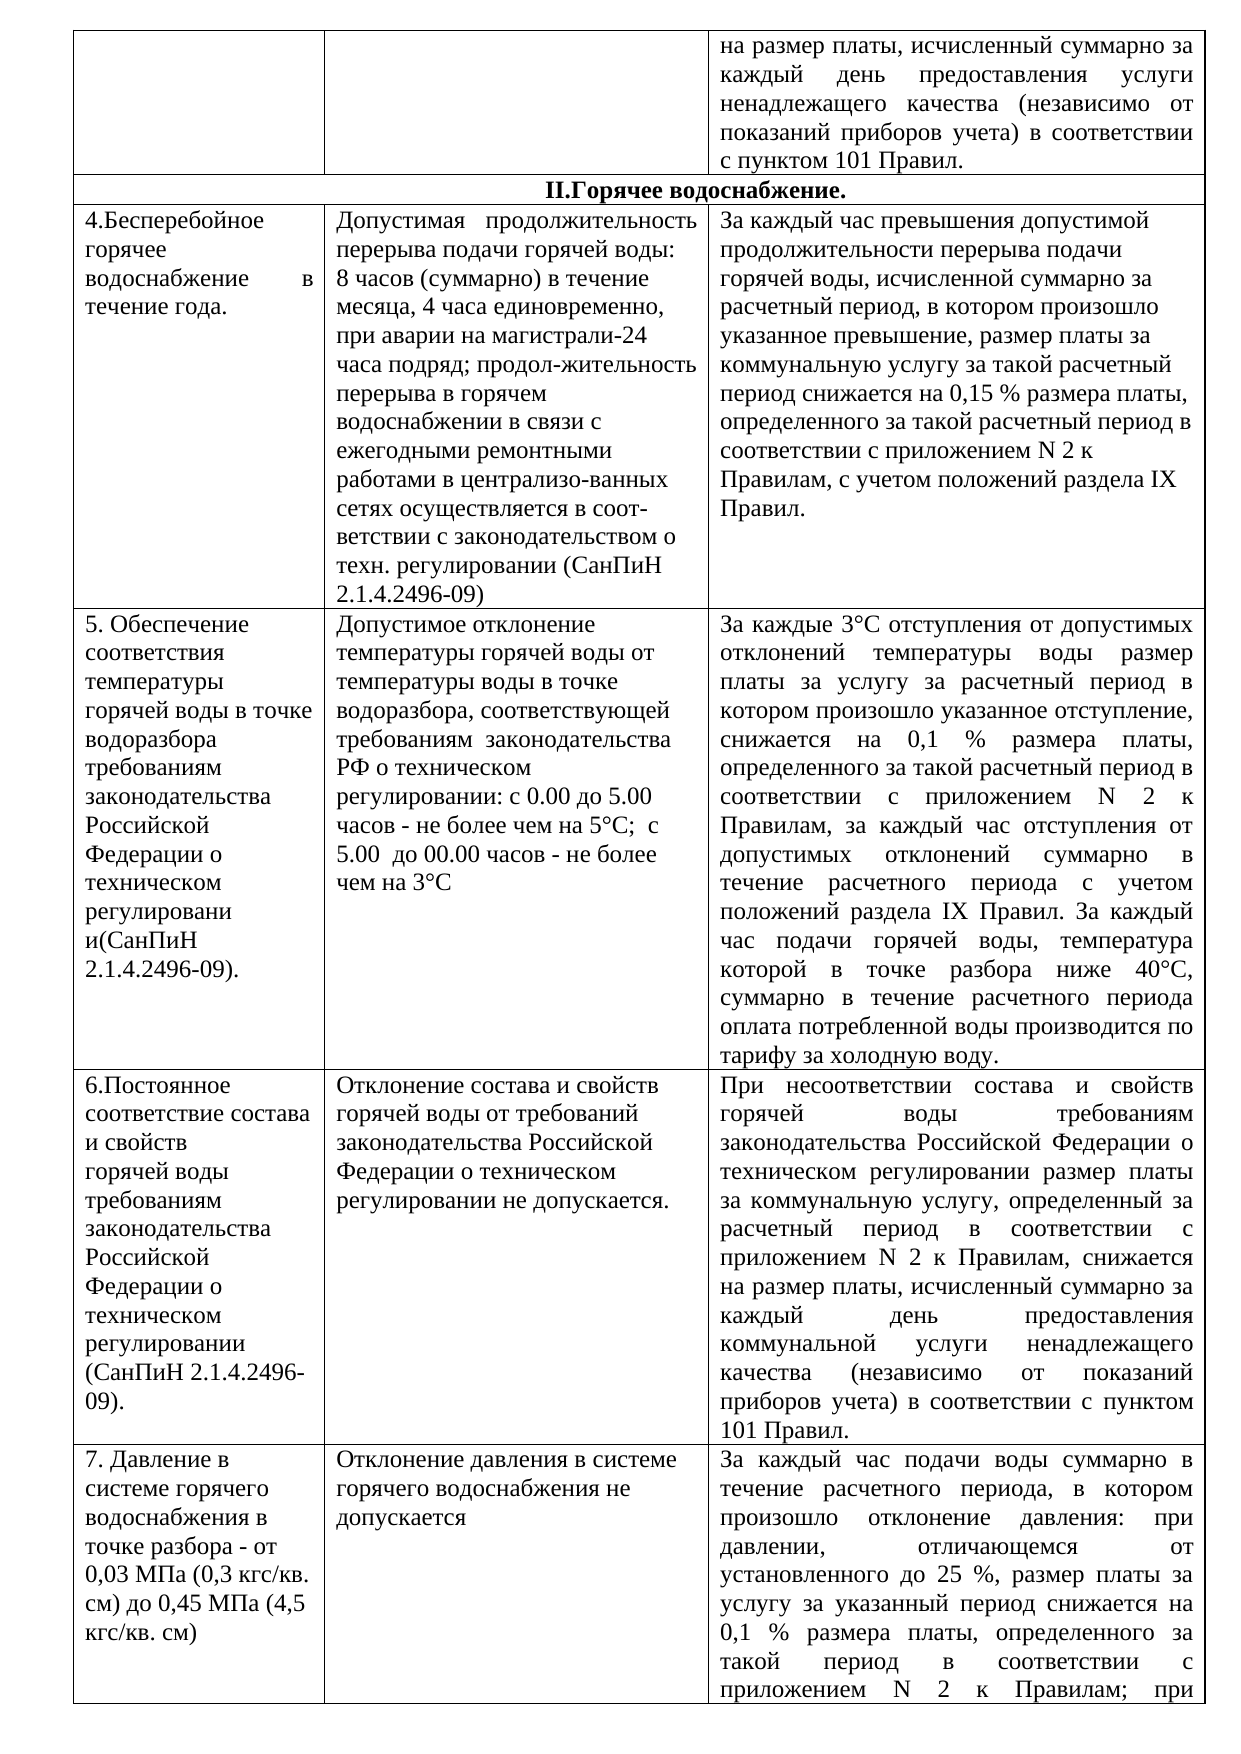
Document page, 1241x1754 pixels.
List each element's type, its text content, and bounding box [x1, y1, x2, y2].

table_cell За каждые 3°C отступления от допустимых отклонений температуры воды размер платы за услугу за расчетный период в котором произошло указанное отступление, снижается на 0,1 % размера платы, определенного за такой расчетный период в соответствии с приложением N 2 к Правилам, за каждый час отступления от допустимых отклонений суммарно в течение расчетного периода с учетом положений раздела IX Правил. За каждый час подачи горячей воды, температура которой в точке разбора ниже 40°C, суммарно в течение расчетного периода оплата потребленной воды производится по тарифу за холодную воду. [709, 609, 1204, 1069]
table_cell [709, 1445, 1204, 1703]
table_cell Допустимое отклонение температуры горячей воды от температуры воды в точке водоразбора, соответствующей требованиям законодательства РФ о техническом регулировании: с 0.00 до 5.00 часов - не более чем на 5°C; с 5.00 до 00.00 часов - не более чем на 3°C [325, 609, 708, 1069]
table_cell При несоответствии состава и свойств горячей воды требованиям законодательства Российской Федерации о техническом регулировании размер платы за коммунальную услугу, определенный за расчетный период в соответствии с приложением N 2 к Правилам, снижается на размер платы, исчисленный суммарно за каждый день предоставления коммунальной услуги ненадлежащего качества (независимо от показаний приборов учета) в соответствии с пунктом 101 Правил. [709, 1070, 1204, 1443]
table_cell II.Горячее водоснабжение. [74, 175, 1204, 204]
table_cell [74, 1445, 324, 1703]
table_cell Допустимая продолжительность перерыва подачи горячей воды: 8 часов (суммарно) в течение месяца, 4 часа единовременно, при аварии на магистрали-24 часа подряд; продол-жительность перерыва в горячем водоснабжении в связи с ежегодными ремонтными работами в централизо-ванных сетях осуществляется в соот-ветствии с законодательством о техн. регулировании (СанПиН 2.1.4.2496-09) [325, 205, 708, 608]
table_cell 5. Обеспечение соответствия температуры горячей воды в точке водоразбора требованиям законодательства Российской Федерации о техническом регулировании(СанПиН 2.1.4.2496-09). [74, 609, 324, 1069]
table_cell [709, 31, 1204, 174]
table_cell 4.Бесперебойное горячее водоснабжение в течение года. [74, 205, 324, 608]
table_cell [74, 31, 324, 174]
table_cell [325, 1445, 708, 1703]
table_cell 6.Постоянное соответствие состава и свойств горячей воды требованиям законодательства Российской Федерации о техническом регулировании (СанПиН 2.1.4.2496-09). [74, 1070, 324, 1443]
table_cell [325, 31, 708, 174]
table_cell Отклонение состава и свойств горячей воды от требований законодательства Российской Федерации о техническом регулировании не допускается. [325, 1070, 708, 1443]
table_cell За каждый час превышения допустимой продолжительности перерыва подачи горячей воды, исчисленной суммарно за расчетный период, в котором произошло указанное превышение, размер платы за коммунальную услугу за такой расчетный период снижается на 0,15 % размера платы, определенного за такой расчетный период в соответствии с приложением N 2 к Правилам, с учетом положений раздела IX Правил. [709, 205, 1204, 608]
